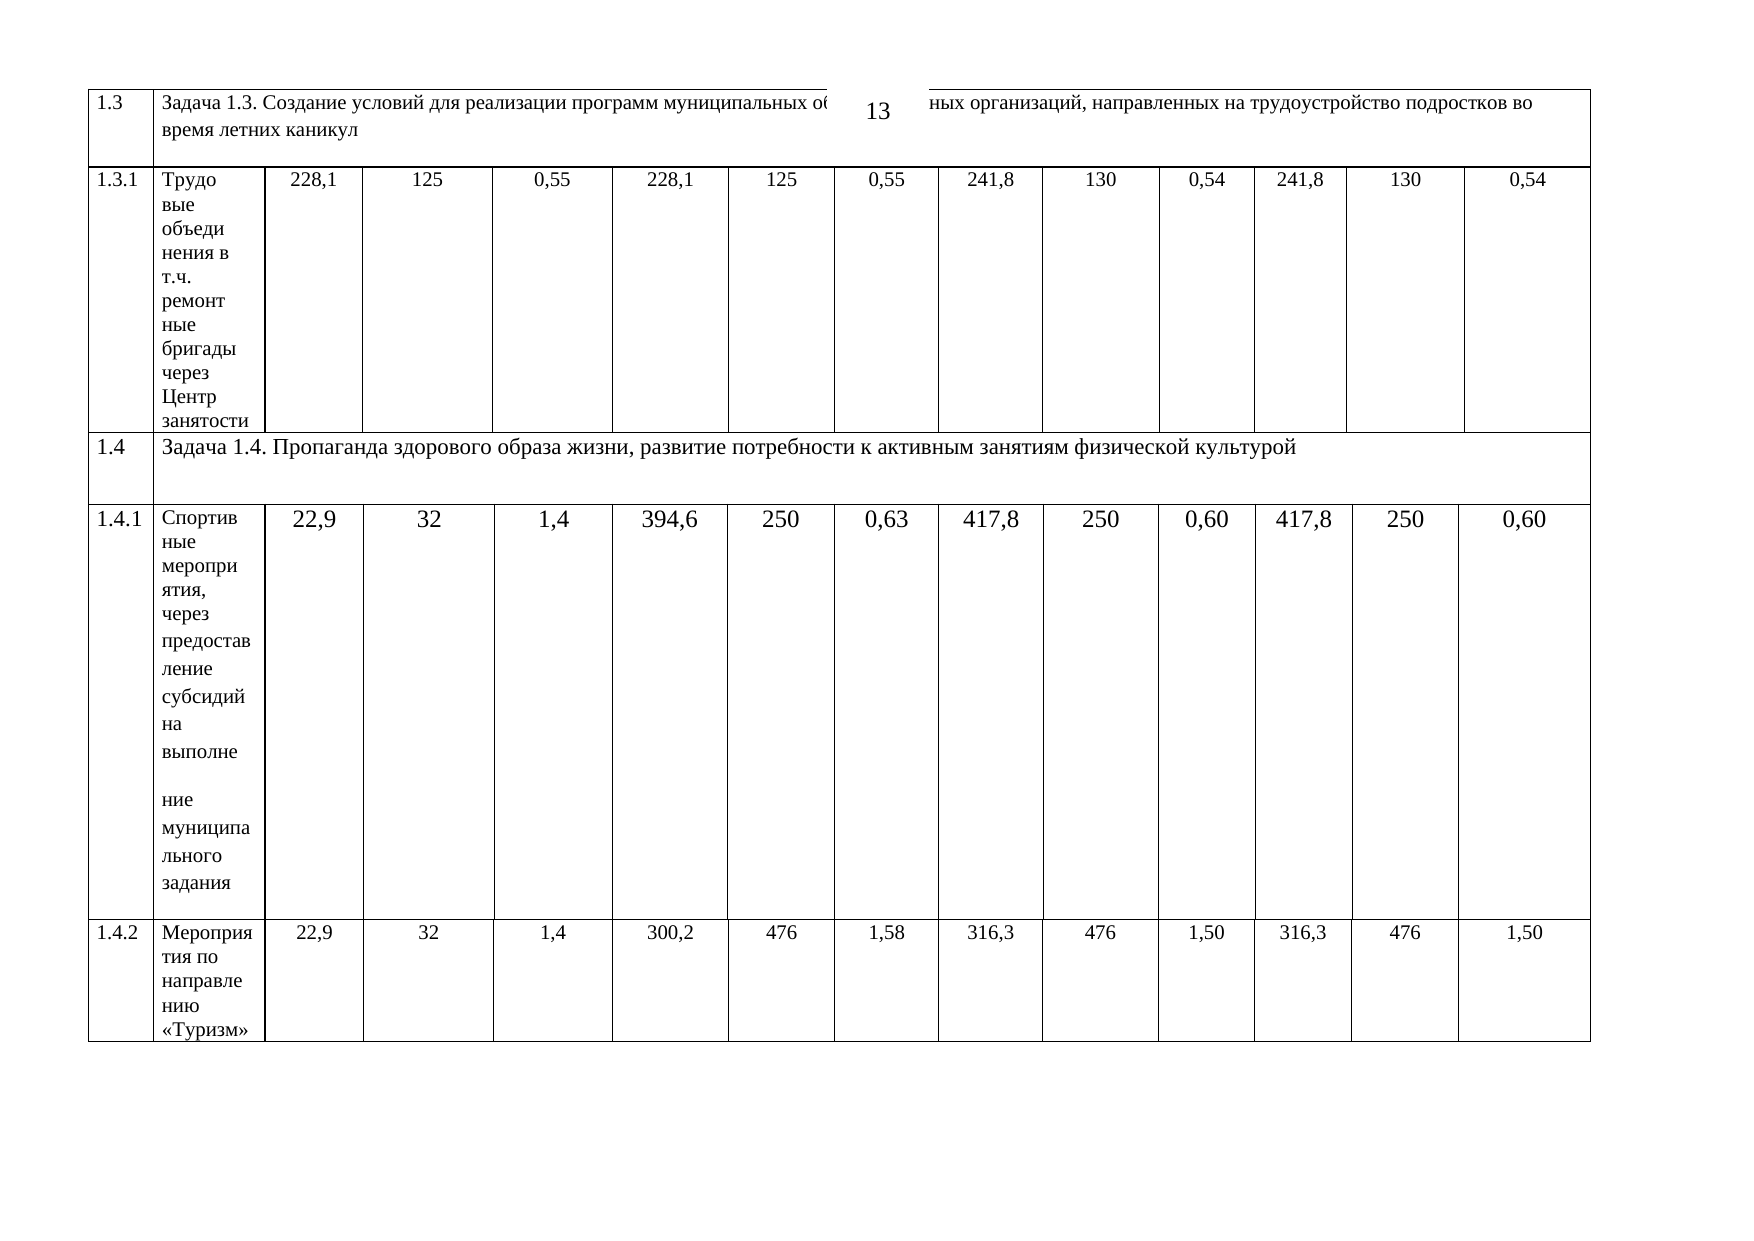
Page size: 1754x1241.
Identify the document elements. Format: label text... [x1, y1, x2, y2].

table_cell Задача 1.4. Пропаганда здорового образа жизни, развитие потребности к активным занятиям физической культурой [154, 433, 1590, 503]
table_cell 1,50 [1159, 920, 1254, 1041]
table_cell 417,8 [939, 505, 1043, 919]
table_cell 1,50 [1459, 920, 1590, 1041]
table_cell 476 [1352, 920, 1458, 1041]
table_cell 316,3 [939, 920, 1042, 1041]
table_cell 476 [729, 920, 834, 1041]
table_cell 228,1 [613, 168, 728, 432]
table_cell 32 [364, 920, 493, 1041]
table_cell 1,4 [495, 505, 612, 919]
table_cell 1,58 [835, 920, 938, 1041]
table_cell 228,1 [266, 168, 362, 432]
table_cell 241,8 [939, 168, 1042, 432]
table_cell 241,8 [1255, 168, 1346, 432]
table_cell 125 [363, 168, 492, 432]
table_cell 130 [1347, 168, 1464, 432]
table_cell 1.4 [89, 433, 153, 503]
table_cell 0,54 [1160, 168, 1254, 432]
table_cell 1.4.1 [89, 505, 153, 919]
table_cell 316,3 [1255, 920, 1351, 1041]
table_cell 22,9 [266, 505, 363, 919]
table_cell 130 [1043, 168, 1159, 432]
table_cell Трудо вые объеди нения в т.ч. ремонт ные бригады через Центр занятости [154, 168, 264, 432]
table_cell Спортив ные меропри ятия, через предоставление субсидий на выполне ние муниципального задания [154, 505, 264, 919]
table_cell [154, 920, 264, 1041]
table_cell 250 [728, 505, 834, 919]
table_cell 417,8 [1256, 505, 1352, 919]
table_cell Задача 1.3. Создание условий для реализации программ муниципальных образовательных организаций, направленных на трудоустройство подростков во время летних каникул [154, 90, 1590, 166]
table_cell 125 [729, 168, 834, 432]
table_cell 0,54 [1465, 168, 1590, 432]
table_cell 0,60 [1159, 505, 1255, 919]
table_cell 0,55 [835, 168, 938, 432]
table_cell 250 [1353, 505, 1458, 919]
table_cell 1.3.1 [89, 168, 153, 432]
table_cell 1.3 [89, 90, 153, 166]
table_cell 476 [1043, 920, 1158, 1041]
table_cell 300,2 [613, 920, 728, 1041]
table_cell 250 [1044, 505, 1158, 919]
table_cell 1,4 [494, 920, 612, 1041]
table_cell 22,9 [266, 920, 363, 1041]
table_cell 0,63 [835, 505, 938, 919]
table_cell 1.4.2 [89, 920, 153, 1041]
table_cell 0,55 [493, 168, 612, 432]
table_cell 394,6 [613, 505, 727, 919]
table_cell 0,60 [1459, 505, 1590, 919]
table_cell 32 [364, 505, 494, 919]
